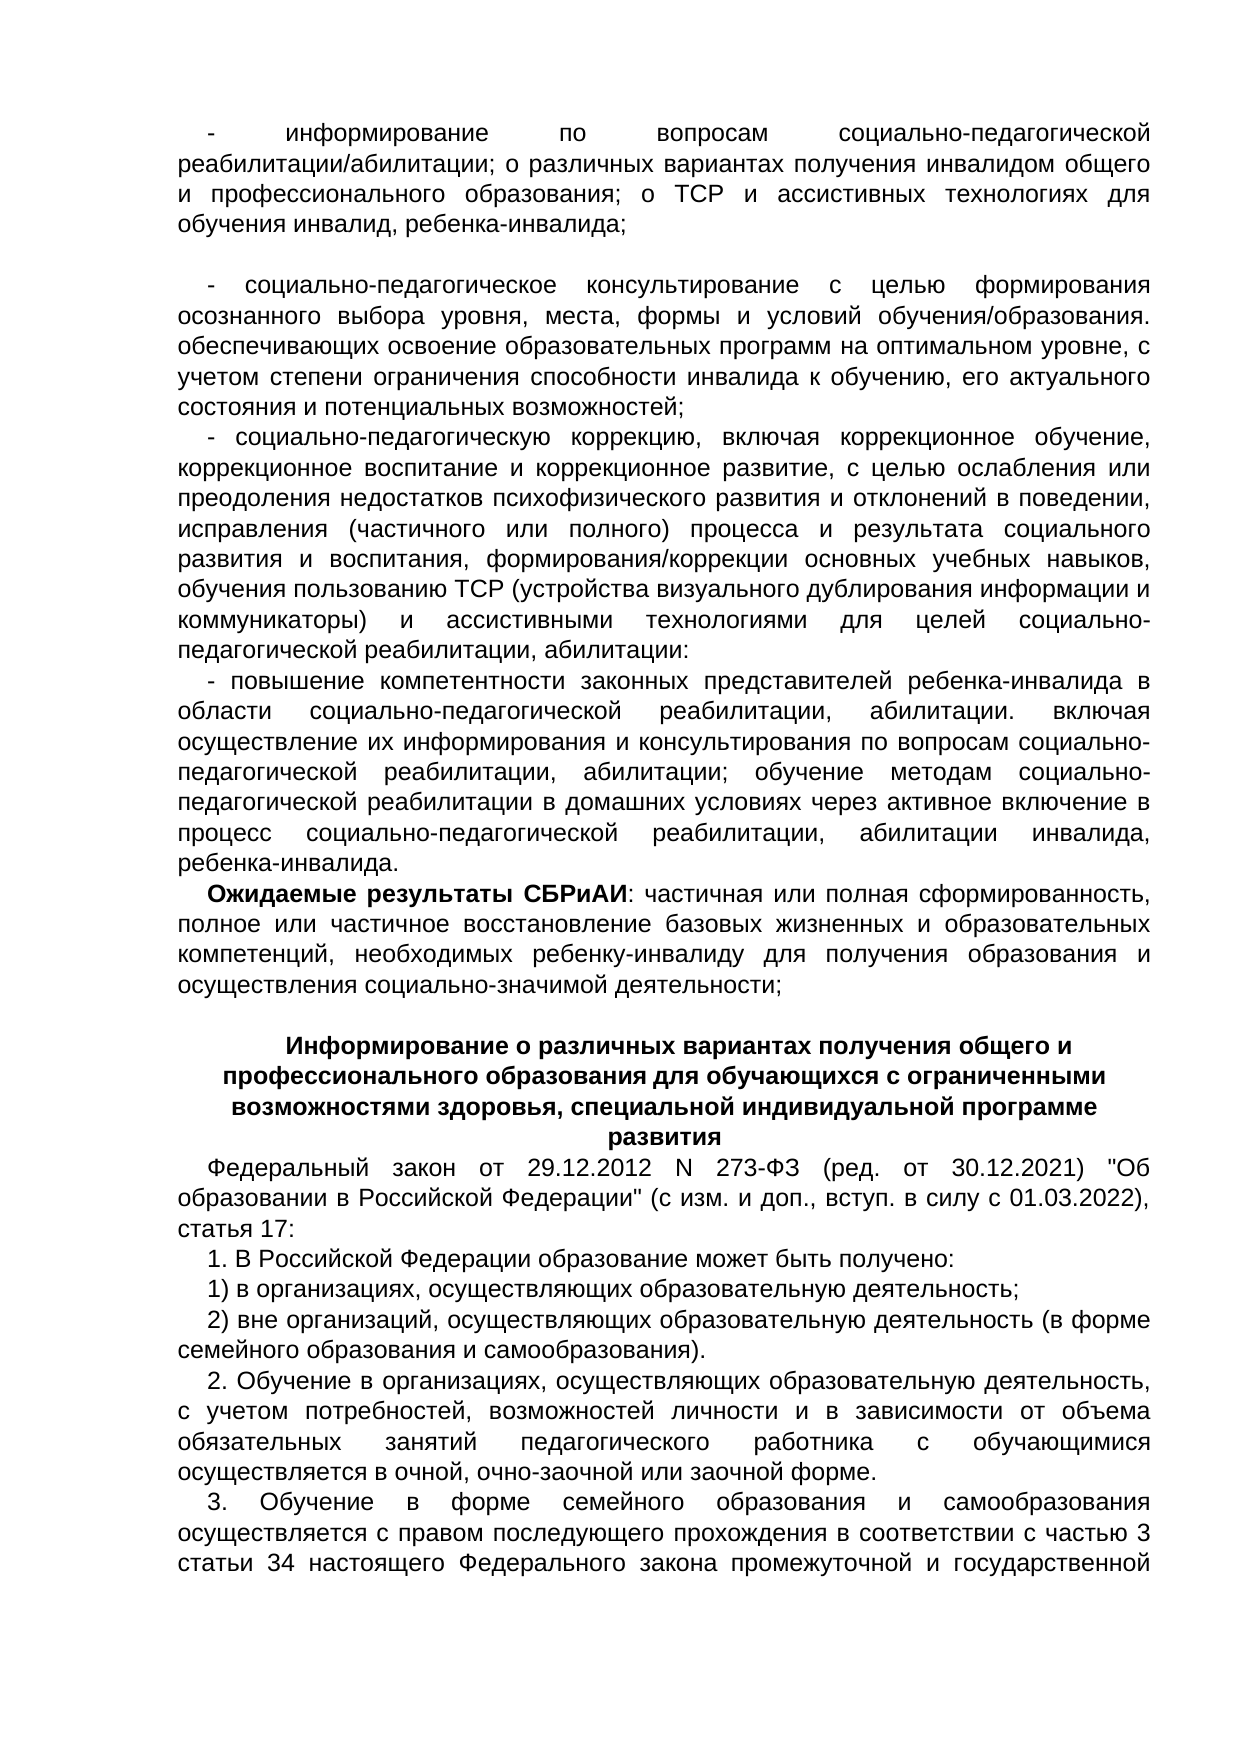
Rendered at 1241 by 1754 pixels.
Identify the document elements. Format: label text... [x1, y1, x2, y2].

text 2. Обучение в организациях, осуществляющих образовательную деятельность, с учетом потребностей, возможностей личности и в зависимости от объема обязательных занятий педагогического работника с обучающимися осуществляется в очной, очно-заочной или заочной форме. [177, 1366, 1152, 1486]
text Федеральный закон от 29.12.2012 N 273-ФЗ (ред. от 30.12.2021) "Об образовании в Российской Федерации" (с изм. и доп., вступ. в силу с 01.03.2022), статья 17: [177, 1153, 1152, 1242]
text - повышение компетентности законных представителей ребенка-инвалида в области социально-педагогической реабилитации, абилитации. включая осуществление их информирования и консультирования по вопросам социально-педагогической реабилитации, абилитации; обучение методам социально-педагогической реабилитации в домашних условиях через активное включение в процесс социально-педагогической реабилитации, абилитации инвалида, ребенка-инвалида. [177, 666, 1152, 877]
text - социально-педагогическую коррекцию, включая коррекционное обучение, коррекционное воспитание и коррекционное развитие, с целью ослабления или преодоления недостатков психофизического развития и отклонений в поведении, исправления (частичного или полного) процесса и результата социального развития и воспитания, формирования/коррекции основных учебных навыков, обучения пользованию TCP (устройства визуального дублирования информации и коммуникаторы) и ассистивными технологиями для целей социально-педагогической реабилитации, абилитации: [177, 422, 1152, 664]
text Ожидаемые результаты СБРиАИ: частичная или полная сформированность, полное или частичное восстановление базовых жизненных и образовательных компетенций, необходимых ребенку-инвалиду для получения образования и осуществления социально-значимой деятельности; [177, 878, 1152, 998]
text 2) вне организаций, осуществляющих образовательную деятельность (в форме семейного образования и самообразования). [177, 1305, 1152, 1364]
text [177, 1487, 1152, 1577]
text Информирование о различных вариантах получения общего и профессионального образования для обучающихся с ограниченными возможностями здоровья, специальной индивидуальной программе развития [177, 1031, 1152, 1151]
text - информирование по вопросам социально-педагогической реабилитации/абилитации; о различных вариантах получения инвалидом общего и профессионального образования; о TCP и ассистивных технологиях для обучения инвалид, ребенка-инвалида; [177, 118, 1152, 238]
text - социально-педагогическое консультирование с целью формирования осознанного выбора уровня, места, формы и условий обучения/образования. обеспечивающих освоение образовательных программ на оптимальном уровне, с учетом степени ограничения способности инвалида к обучению, его актуального состояния и потенциальных возможностей; [177, 270, 1152, 421]
text 1. В Российской Федерации образование может быть получено: [177, 1244, 1152, 1273]
text 1) в организациях, осуществляющих образовательную деятельность; [177, 1274, 1152, 1303]
